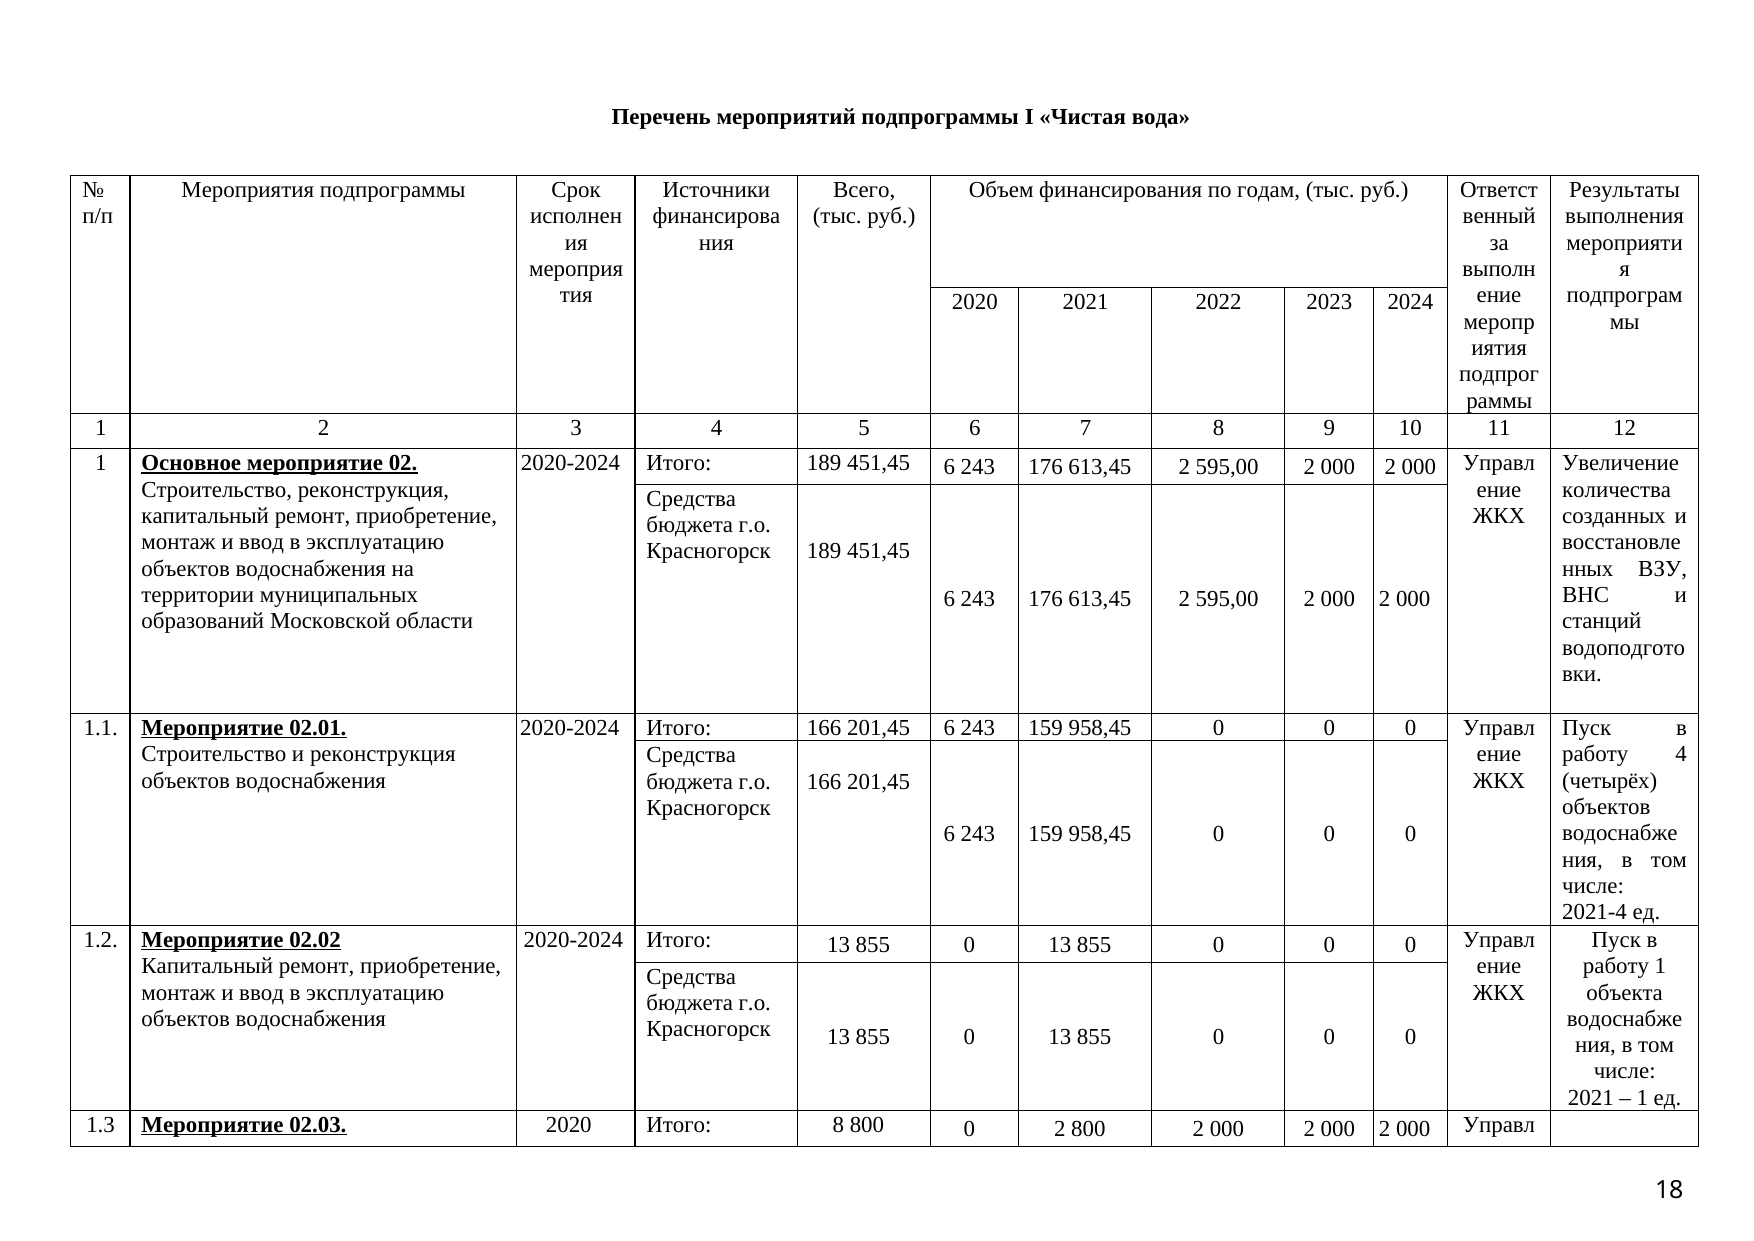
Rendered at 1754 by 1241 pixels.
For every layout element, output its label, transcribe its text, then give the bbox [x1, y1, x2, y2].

table_cell 2 000 [1374, 1111, 1447, 1146]
table_cell 6 243 [931, 741, 1018, 925]
table_cell 1 [71, 449, 129, 713]
table_cell 2 [131, 414, 516, 448]
table_header Результаты выполнения мероприятия подпрограммы [1551, 176, 1698, 413]
table_cell 2 800 [1019, 1111, 1151, 1146]
table_cell Средства бюджета г.о. Красногорск [636, 963, 797, 1110]
table_cell 159 958,45 [1019, 714, 1151, 740]
table_cell 176 613,45 [1019, 449, 1151, 483]
table_cell Управление ЖКХ [1448, 926, 1550, 1110]
table_cell Итого: [636, 449, 797, 483]
table_cell 4 [636, 414, 797, 448]
table_cell Увеличение количества созданных и восстановленных ВЗУ, ВНС и станций водоподготовки. [1551, 449, 1698, 713]
table_cell 6 [931, 414, 1018, 448]
table_cell 13 855 [1019, 926, 1151, 962]
table_cell 2 000 [1285, 485, 1373, 713]
table_cell 2 000 [1152, 1111, 1284, 1146]
table_cell 0 [1285, 714, 1373, 740]
table_cell 13 855 [798, 963, 930, 1110]
table_cell 0 [1285, 741, 1373, 925]
table_cell 0 [1152, 741, 1284, 925]
table_cell 166 201,45 [798, 741, 930, 925]
table_cell 176 613,45 [1019, 485, 1151, 713]
table_cell 8 800 [798, 1111, 930, 1146]
table_cell 7 [1019, 414, 1151, 448]
table_cell 1 [71, 414, 129, 448]
table_cell 0 [1374, 963, 1447, 1110]
table_cell 2 000 [1285, 1111, 1373, 1146]
table_header Мероприятия подпрограммы [131, 176, 516, 413]
table_cell Мероприятие 02.03. Капитальный ремонт, приобретение, монтаж и ввод в эксплуатацию шахтных колодцев» [131, 1111, 516, 1146]
table_cell Мероприятие 02.02 Капитальный ремонт, приобретение, монтаж и ввод в эксплуатацию объектов водоснабжения [131, 926, 516, 1110]
table_cell 1.3 [71, 1111, 129, 1146]
table_cell 0 [1285, 926, 1373, 962]
table_cell 0 [1374, 926, 1447, 962]
table_cell 189 451,45 [798, 449, 930, 483]
table_cell 0 [931, 926, 1018, 962]
table_cell 2 000 [1374, 449, 1447, 483]
table_cell 2020 [931, 288, 1018, 413]
table_cell 11 [1448, 414, 1550, 448]
table_cell Итого: [636, 926, 797, 962]
table_cell 10 [1374, 414, 1447, 448]
table_cell 0 [1152, 714, 1284, 740]
table_cell Основное мероприятие 02. Строительство, реконструкция, капитальный ремонт, приобретение, монтаж и ввод в эксплуатацию объектов водоснабжения на территории муниципальных образований Московской области [131, 449, 516, 713]
table_cell Итого: [636, 1111, 797, 1146]
table_cell Средства бюджета г.о. Красногорск [636, 485, 797, 713]
table_cell [1551, 1111, 1698, 1146]
table_cell Пуск в работу 1 объекта водоснабжения, в том числе: 2021 – 1 ед. [1551, 926, 1698, 1110]
table_cell Управление ЖКХ [1448, 1111, 1550, 1146]
table_cell 12 [1551, 414, 1698, 448]
table_cell 8 [1152, 414, 1284, 448]
table_cell 6 243 [931, 485, 1018, 713]
table_header Ответственный за выполнение мероприятия подпрограммы [1448, 176, 1550, 413]
table_header Срок исполнения мероприятия [517, 176, 634, 413]
table_cell 0 [1374, 714, 1447, 740]
table_cell 0 [931, 1111, 1018, 1146]
table_cell 2020-2024 [517, 449, 634, 713]
table_cell 189 451,45 [798, 485, 930, 713]
table_cell Управление ЖКХ [1448, 449, 1550, 713]
table_cell Средства бюджета г.о. Красногорск [636, 741, 797, 925]
table_cell 13 855 [1019, 963, 1151, 1110]
table_cell Пуск в работу 4 (четырёх) объектов водоснабжения, в том числе: 2021-4 ед. [1551, 714, 1698, 925]
table_header Объем финансирования по годам, (тыс. руб.) [931, 176, 1447, 287]
table_cell Управление ЖКХ [1448, 714, 1550, 925]
table_cell 2020-2024 [517, 714, 634, 925]
table_cell 1.2. [71, 926, 129, 1110]
table_cell 5 [798, 414, 930, 448]
table_header Всего, (тыс. руб.) [798, 176, 930, 413]
table_cell 2021 [1019, 288, 1151, 413]
table_cell Мероприятие 02.01. Строительство и реконструкция объектов водоснабжения [131, 714, 516, 925]
table_cell 2023 [1285, 288, 1373, 413]
table_header Источники финансирования [636, 176, 797, 413]
table_cell 3 [517, 414, 634, 448]
table_cell 0 [1152, 926, 1284, 962]
table_cell 2 595,00 [1152, 485, 1284, 713]
table_cell 2 000 [1374, 485, 1447, 713]
table_cell 2024 [1374, 288, 1447, 413]
table_cell 0 [1374, 741, 1447, 925]
table_cell 13 855 [798, 926, 930, 962]
table_cell 2 000 [1285, 449, 1373, 483]
table_cell 0 [1152, 963, 1284, 1110]
table_cell 6 243 [931, 714, 1018, 740]
table_cell 6 243 [931, 449, 1018, 483]
table_cell 166 201,45 [798, 714, 930, 740]
table_cell 2020-2024 [517, 926, 634, 1110]
table_cell 2022 [1152, 288, 1284, 413]
table_cell 2 595,00 [1152, 449, 1284, 483]
table_cell 9 [1285, 414, 1373, 448]
text Перечень мероприятий подпрограммы I «Чистая вода» [118, 103, 1683, 130]
table_cell 2020 - 2024 [517, 1111, 634, 1146]
table_cell 0 [931, 963, 1018, 1110]
table_cell Итого: [636, 714, 797, 740]
table_cell 159 958,45 [1019, 741, 1151, 925]
table_cell 0 [1285, 963, 1373, 1110]
table_cell 1.1. [71, 714, 129, 925]
table_header № п/п [71, 176, 129, 413]
